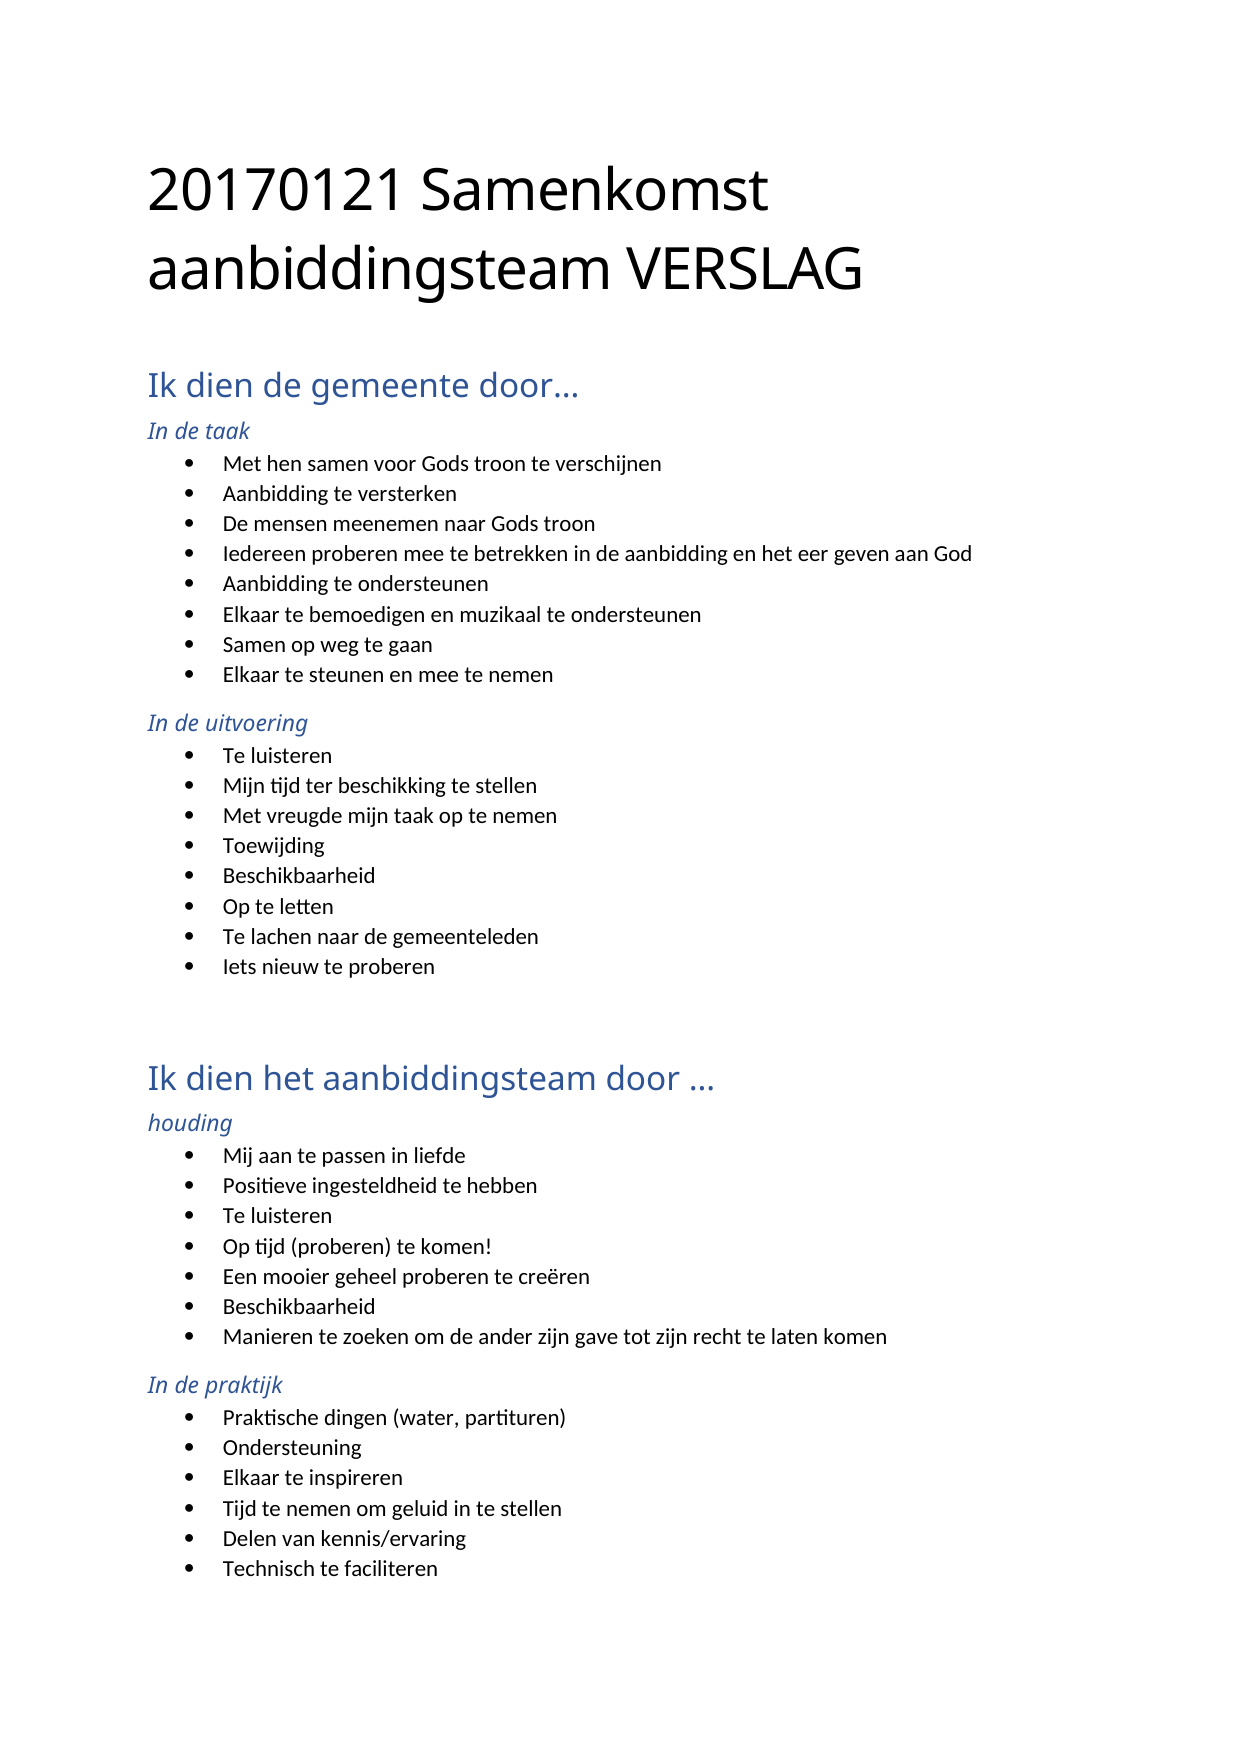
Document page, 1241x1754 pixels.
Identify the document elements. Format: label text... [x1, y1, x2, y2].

list Elkaar te inspireren [185, 1463, 1093, 1491]
list Mij aan te passen in liefde [185, 1141, 1093, 1169]
list Een mooier geheel proberen te creëren [185, 1262, 1093, 1290]
list Samen op weg te gaan [185, 630, 1093, 658]
list Iets nieuw te proberen [185, 952, 1093, 980]
list Delen van kennis/ervaring [185, 1524, 1093, 1552]
subtitle Ik dien de gemeente door… [148, 362, 1093, 407]
list Positieve ingesteldheid te hebben [185, 1171, 1093, 1199]
list Mijn tijd ter beschikking te stellen [185, 771, 1093, 799]
list Te luisteren [185, 741, 1093, 769]
list Te luisteren [185, 1202, 1093, 1229]
list Op tijd (proberen) te komen! [185, 1232, 1093, 1260]
list Technisch te faciliteren [185, 1554, 1093, 1582]
list De mensen meenemen naar Gods troon [185, 509, 1093, 537]
list Toewijding [185, 831, 1093, 859]
list Beschikbaarheid [185, 1292, 1093, 1320]
subtitle Ik dien het aanbiddingsteam door … [148, 1054, 1093, 1100]
list Beschikbaarheid [185, 862, 1093, 889]
list Ondersteuning [185, 1433, 1093, 1461]
list Met hen samen voor Gods troon te verschijnen [185, 449, 1093, 477]
subtitle In de praktijk [148, 1369, 1093, 1401]
title 20170121 Samenkomst aanbiddingsteam VERSLAG [148, 148, 1093, 307]
list Elkaar te steunen en mee te nemen [185, 660, 1093, 688]
subtitle In de taak [148, 415, 1093, 446]
list Aanbidding te ondersteunen [185, 569, 1093, 597]
list Te lachen naar de gemeenteleden [185, 922, 1093, 950]
list Praktische dingen (water, partituren) [185, 1403, 1093, 1431]
list Met vreugde mijn taak op te nemen [185, 801, 1093, 829]
list Elkaar te bemoedigen en muzikaal te ondersteunen [185, 600, 1093, 628]
list Aanbidding te versterken [185, 479, 1093, 507]
list Op te letten [185, 892, 1093, 920]
subtitle In de uitvoering [148, 707, 1093, 738]
list Tijd te nemen om geluid in te stellen [185, 1494, 1093, 1522]
list Manieren te zoeken om de ander zijn gave tot zijn recht te laten komen [185, 1322, 1093, 1350]
list Iedereen proberen mee te betrekken in de aanbidding en het eer geven aan God [185, 539, 1093, 567]
subtitle houding [148, 1107, 1093, 1139]
